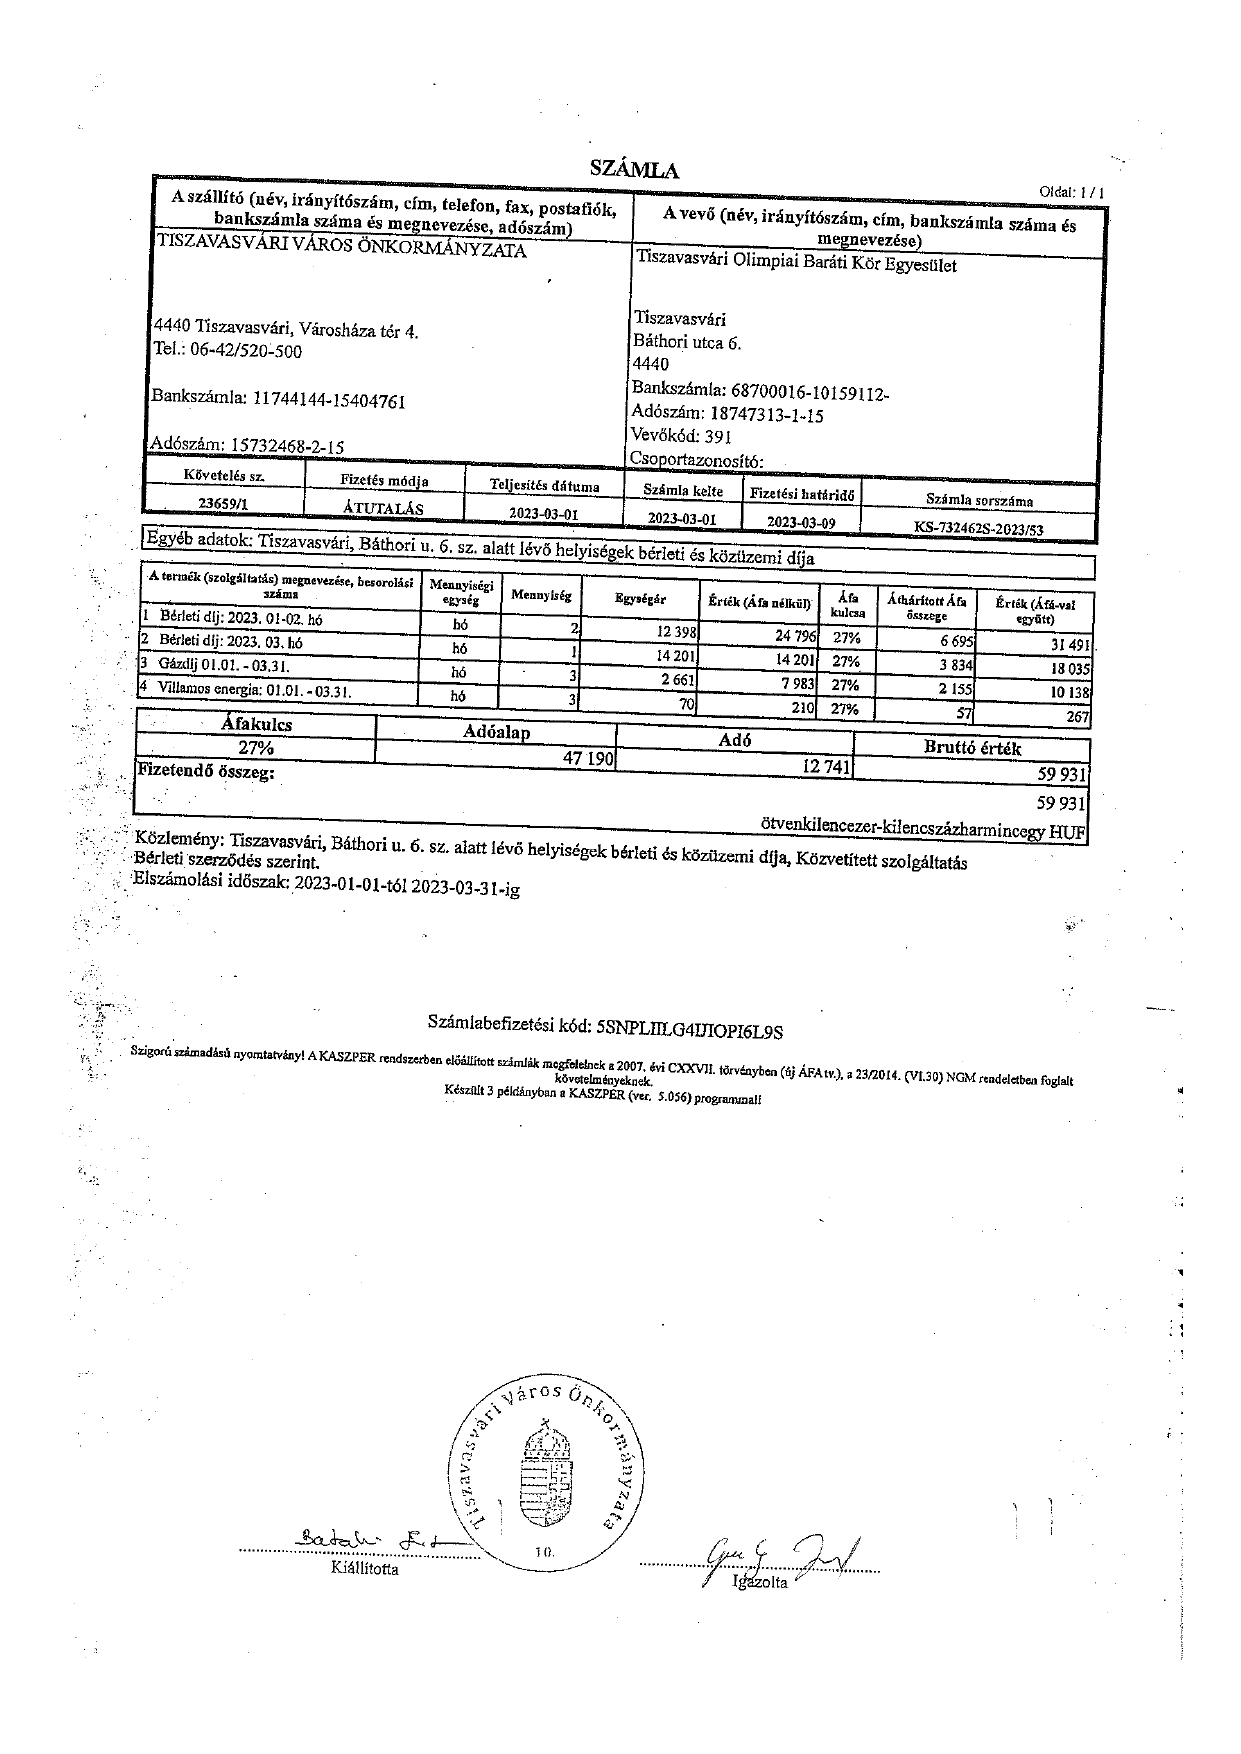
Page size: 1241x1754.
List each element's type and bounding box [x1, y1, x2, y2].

picture [47, 47, 1193, 1667]
